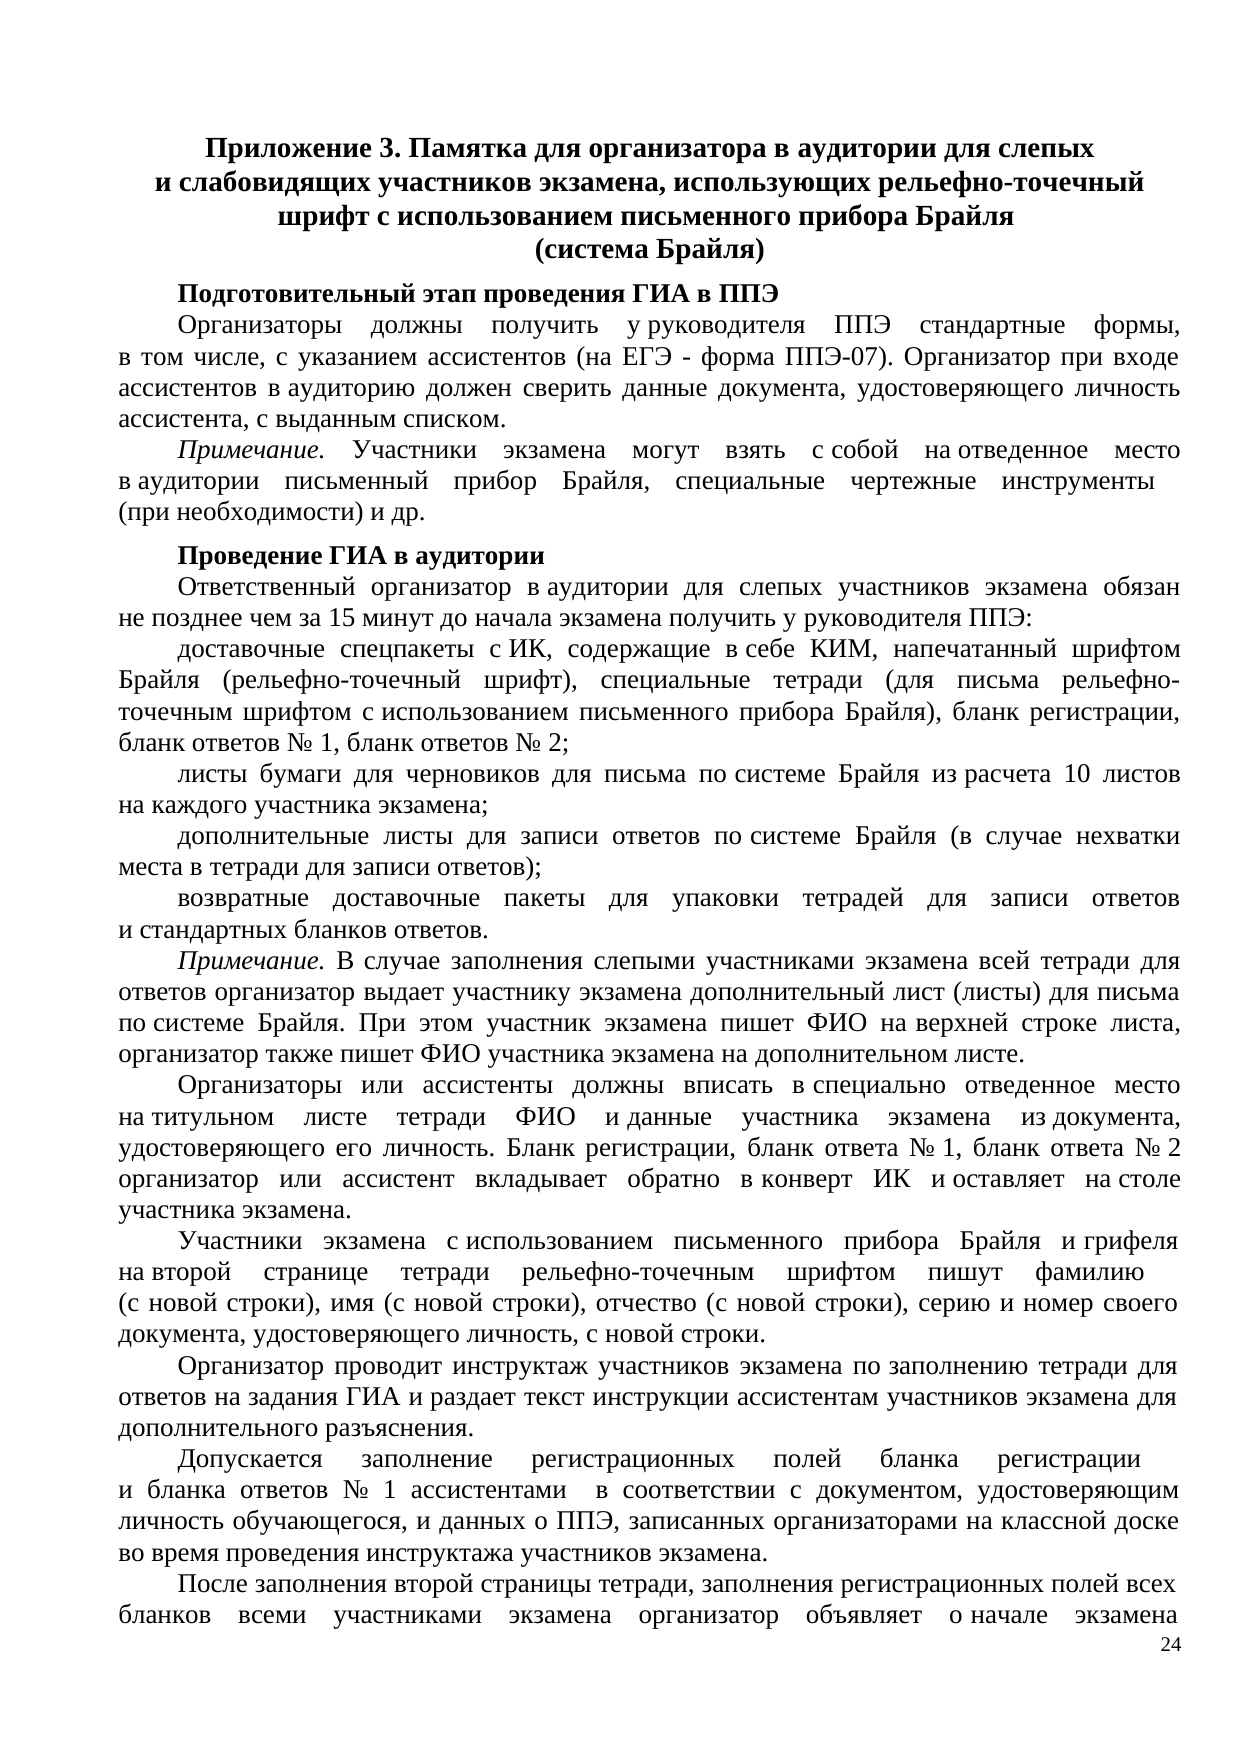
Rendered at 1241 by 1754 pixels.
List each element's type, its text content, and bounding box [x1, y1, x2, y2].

text Организаторы должны получить у руководителя ППЭ стандартные формы, в том числе, с указанием ассистентов (на ЕГЭ - форма ППЭ-07). Организатор при входе ассистентов в аудиторию должен сверить данные документа, удостоверяющего личность ассистента, с выданным списком. [118, 308, 1181, 433]
text возвратные доставочные пакеты для упаковки тетрадей для записи ответов и стандартных бланков ответов. [118, 882, 1181, 944]
text Ответственный организатор в аудитории для слепых участников экзамена обязан не позднее чем за 15 минут до начала экзамена получить у руководителя ППЭ: [118, 570, 1181, 632]
text Допускается заполнение регистрационных полей бланка регистрации и бланка ответов № 1 ассистентами в соответствии с документом, удостоверяющим личность обучающегося, и данных о ППЭ, записанных организаторами на классной доске во время проведения инструктажа участников экзамена. [118, 1442, 1181, 1567]
text листы бумаги для черновиков для письма по системе Брайля из расчета 10 листов на каждого участника экзамена; [118, 757, 1181, 819]
text Проведение ГИА в аудитории [118, 539, 1181, 570]
text Организатор проводит инструктаж участников экзамена по заполнению тетради для ответов на задания ГИА и раздает текст инструкции ассистентам участников экзамена для дополнительного разъяснения. [118, 1349, 1178, 1442]
text Примечание. В случае заполнения слепыми участниками экзамена всей тетради для ответов организатор выдает участнику экзамена дополнительный лист (листы) для письма по системе Брайля. При этом участник экзамена пишет ФИО на верхней строке листа, организатор также пишет ФИО участника экзамена на дополнительном листе. [118, 944, 1181, 1068]
text Организаторы или ассистенты должны вписать в специально отведенное место на титульном листе тетради ФИО и данные участника экзамена из документа, удостоверяющего его личность. Бланк регистрации, бланк ответа № 1, бланк ответа № 2 организатор или ассистент вкладывает обратно в конверт ИК и оставляет на столе участника экзамена. [118, 1068, 1181, 1224]
text Подготовительный этап проведения ГИА в ППЭ [118, 277, 1181, 308]
subtitle Приложение 3. Памятка для организатора в аудитории для слепых и слабовидящих участников экзамена, использующих рельефно-точечный шрифт с использованием письменного прибора Брайля (система Брайля) [118, 131, 1181, 265]
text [118, 1567, 1178, 1629]
text доставочные спецпакеты с ИК, содержащие в себе КИМ, напечатанный шрифтом Брайля (рельефно-точечный шрифт), специальные тетради (для письма рельефно-точечным шрифтом с использованием письменного прибора Брайля), бланк регистрации, бланк ответов № 1, бланк ответов № 2; [118, 632, 1181, 757]
text Примечание. Участники экзамена могут взять с собой на отведенное место в аудитории письменный прибор Брайля, специальные чертежные инструменты (при необходимости) и др. [118, 433, 1181, 526]
text дополнительные листы для записи ответов по системе Брайля (в случае нехватки места в тетради для записи ответов); [118, 819, 1181, 882]
text Участники экзамена с использованием письменного прибора Брайля и грифеля на второй странице тетради рельефно-точечным шрифтом пишут фамилию (с новой строки), имя (с новой строки), отчество (с новой строки), серию и номер своего документа, удостоверяющего личность, с новой строки. [118, 1224, 1178, 1349]
